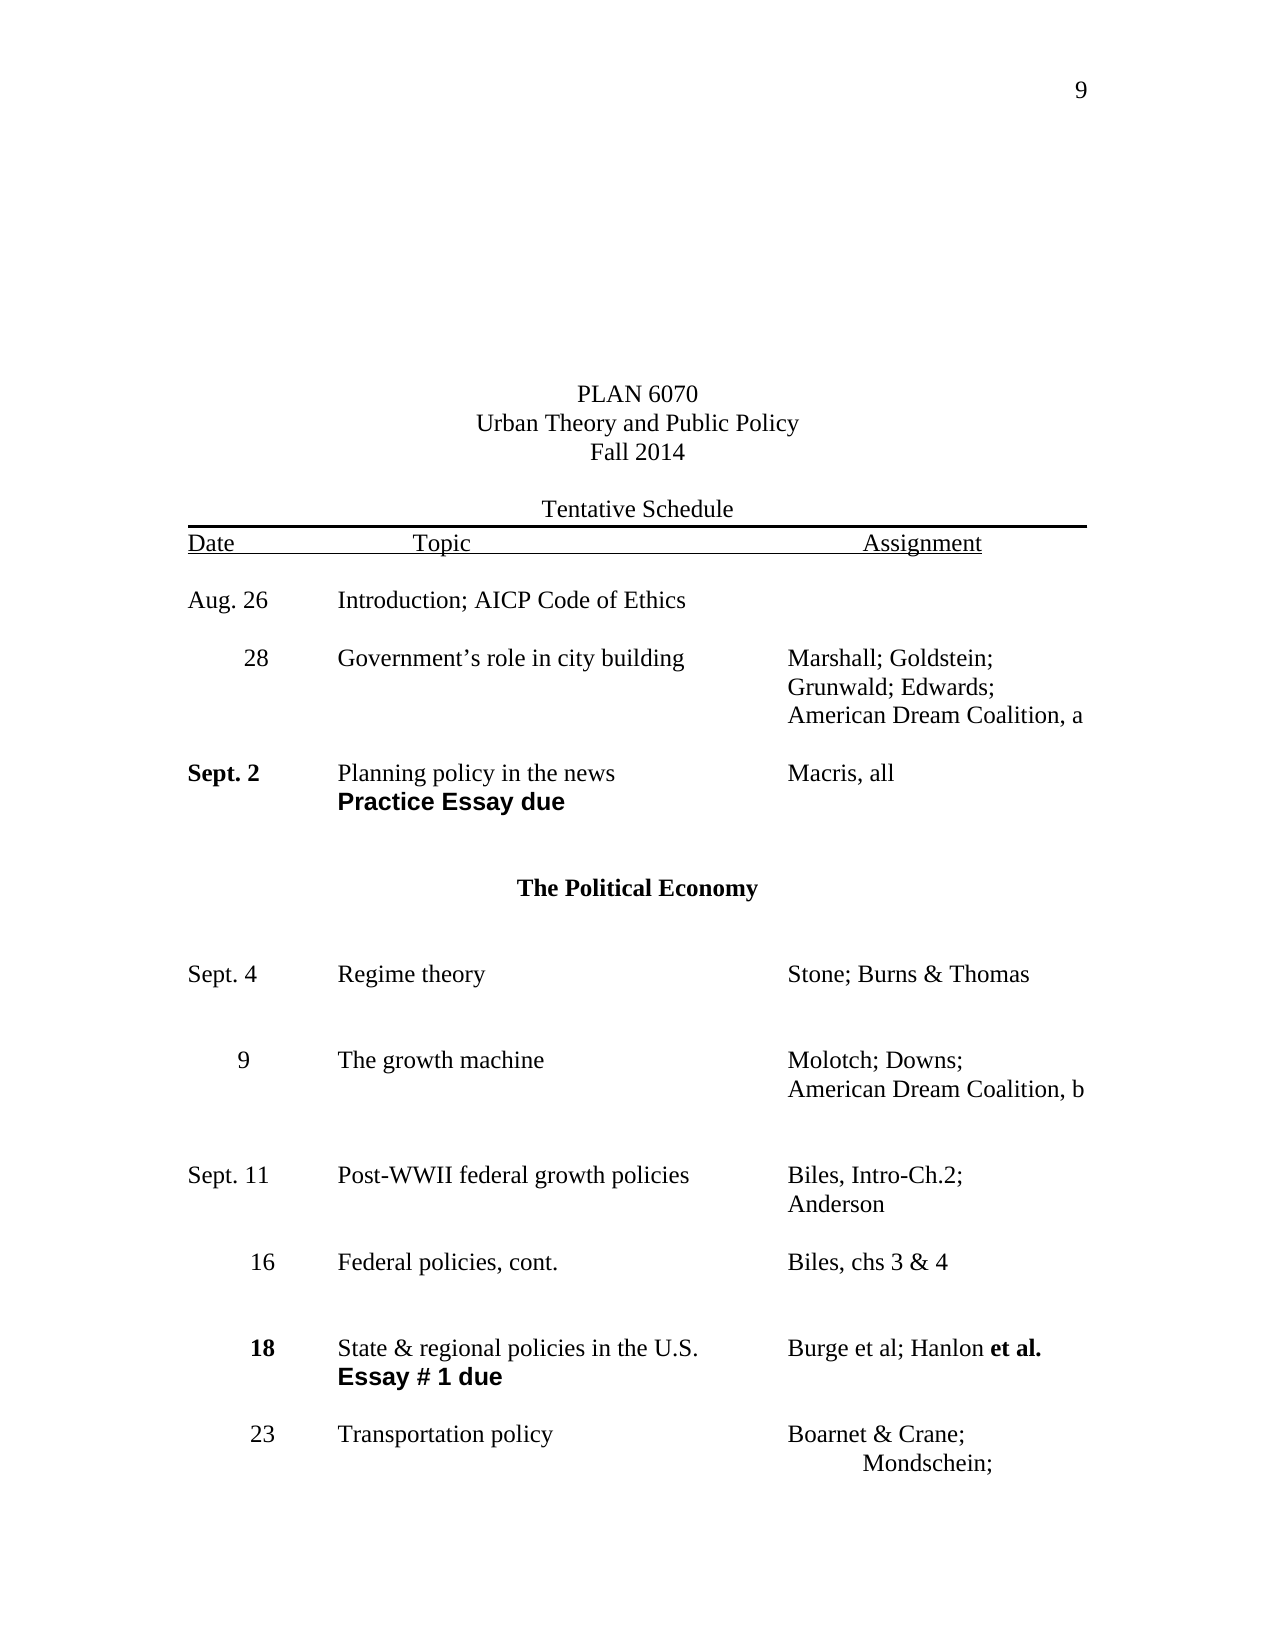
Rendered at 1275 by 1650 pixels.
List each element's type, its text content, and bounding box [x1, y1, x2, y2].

text American Dream Coalition, b [187, 1074, 1087, 1103]
text The Political Economy [187, 873, 1087, 902]
text Anderson [187, 1189, 1087, 1218]
text Aug. 26 Introduction; AICP Code of Ethics [187, 586, 1087, 614]
text 23 Transportation policy Boarnet & Crane; Mondschein; [187, 1419, 1087, 1477]
text 28 Government’s role in city building Marshall; Goldstein; [187, 643, 1087, 672]
text 16 Federal policies, cont. Biles, chs 3 & 4 [187, 1247, 1087, 1276]
text Sept. 2 Planning policy in the news Macris, all [187, 758, 1087, 787]
text PLAN 6070 [187, 379, 1087, 408]
text Essay # 1 due [187, 1362, 1087, 1391]
text Tentative Schedule [187, 494, 1087, 528]
text 18 State & regional policies in the U.S. Burge et al; Hanlon et al. [187, 1333, 1087, 1362]
text Practice Essay due [187, 787, 1087, 816]
text Date Topic Assignment [187, 528, 1087, 557]
text American Dream Coalition, a [187, 701, 1087, 729]
text Sept. 4 Regime theory Stone; Burns & Thomas [187, 959, 1087, 988]
text Grunwald; Edwards; [187, 672, 1087, 701]
text Sept. 11 Post-WWII federal growth policies Biles, Intro-Ch.2; [187, 1161, 1087, 1189]
text 9 The growth machine Molotch; Downs; [187, 1046, 1087, 1074]
text Fall 2014 [187, 437, 1087, 465]
text Urban Theory and Public Policy [187, 408, 1087, 437]
